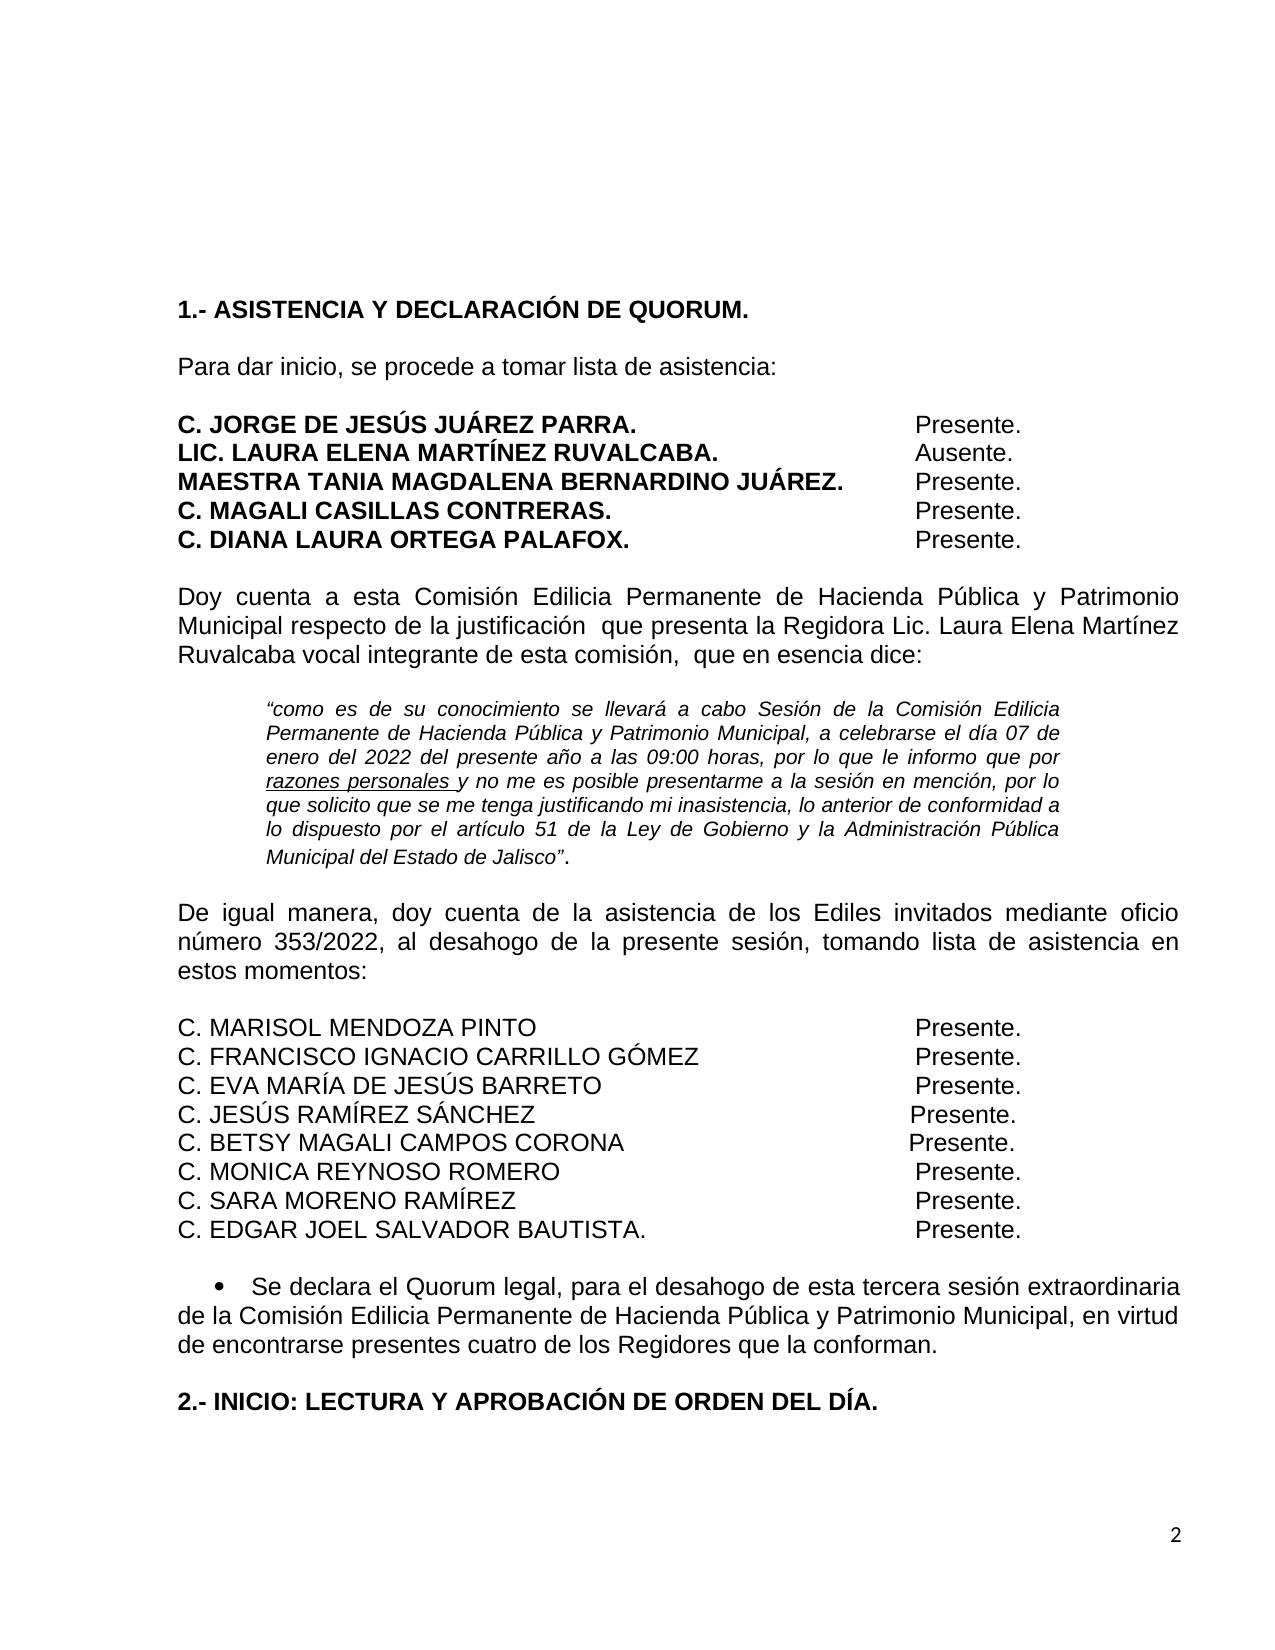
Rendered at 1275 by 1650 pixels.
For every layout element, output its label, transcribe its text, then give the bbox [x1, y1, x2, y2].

text 1.- ASISTENCIA Y DECLARACIÓN DE QUORUM. [177, 294, 1181, 323]
text 2.- INICIO: LECTURA Y APROBACIÓN DE ORDEN DEL DÍA. [177, 1387, 1181, 1416]
text C. EVA MARÍA DE JESÚS BARRETO Presente. [177, 1071, 1181, 1099]
text C. MARISOL MENDOZA PINTO Presente. [177, 1013, 1181, 1042]
text C. SARA MORENO RAMÍREZ Presente. [177, 1186, 1181, 1214]
text “como es de su conocimiento se llevará a cabo Sesión de la Comisión Edilicia Permanente de Hacienda Pública y Patrimonio Municipal, a celebrarse el día 07 de enero del 2022 del presente año a las 09:00 horas, por lo que le informo que por razones personales y no me es posible presentarme a la sesión en mención, por lo que solicito que se me tenga justificando mi inasistencia, lo anterior de conformidad a lo dispuesto por el artículo 51 de la Ley de Gobierno y la Administración Pública Municipal del Estado de Jalisco”. [266, 697, 1063, 869]
text MAESTRA TANIA MAGDALENA BERNARDINO JUÁREZ. Presente. [177, 467, 1181, 496]
text LIC. LAURA ELENA MARTÍNEZ RUVALCABA. Ausente. [177, 438, 1181, 467]
text Para dar inicio, se procede a tomar lista de asistencia: [177, 352, 1181, 381]
text Doy cuenta a esta Comisión Edilicia Permanente de Hacienda Pública y Patrimonio Municipal respecto de la justificación que presenta la Regidora Lic. Laura Elena Martínez Ruvalcaba vocal integrante de esta comisión, que en esencia dice: [177, 582, 1181, 668]
text C. DIANA LAURA ORTEGA PALAFOX. Presente. [177, 524, 1181, 553]
text C. JORGE DE JESÚS JUÁREZ PARRA. Presente. [177, 409, 1181, 438]
list Se declara el Quorum legal, para el desahogo de esta tercera sesión extraordinaria de la Comisión Edilicia Permanente de Hacienda Pública y Patrimonio Municipal, en virtud de encontrarse presentes cuatro de los Regidores que la conforman. [177, 1272, 1181, 1358]
text C. EDGAR JOEL SALVADOR BAUTISTA. Presente. [177, 1214, 1181, 1243]
text C. MONICA REYNOSO ROMERO Presente. [177, 1157, 1181, 1186]
text C. BETSY MAGALI CAMPOS CORONA Presente. [177, 1128, 1181, 1157]
text C. FRANCISCO IGNACIO CARRILLO GÓMEZ Presente. [177, 1042, 1181, 1071]
text C. MAGALI CASILLAS CONTRERAS. Presente. [177, 496, 1181, 524]
text De igual manera, doy cuenta de la asistencia de los Ediles invitados mediante oficio número 353/2022, al desahogo de la presente sesión, tomando lista de asistencia en estos momentos: [177, 898, 1181, 984]
text C. JESÚS RAMÍREZ SÁNCHEZ Presente. [177, 1099, 1181, 1128]
